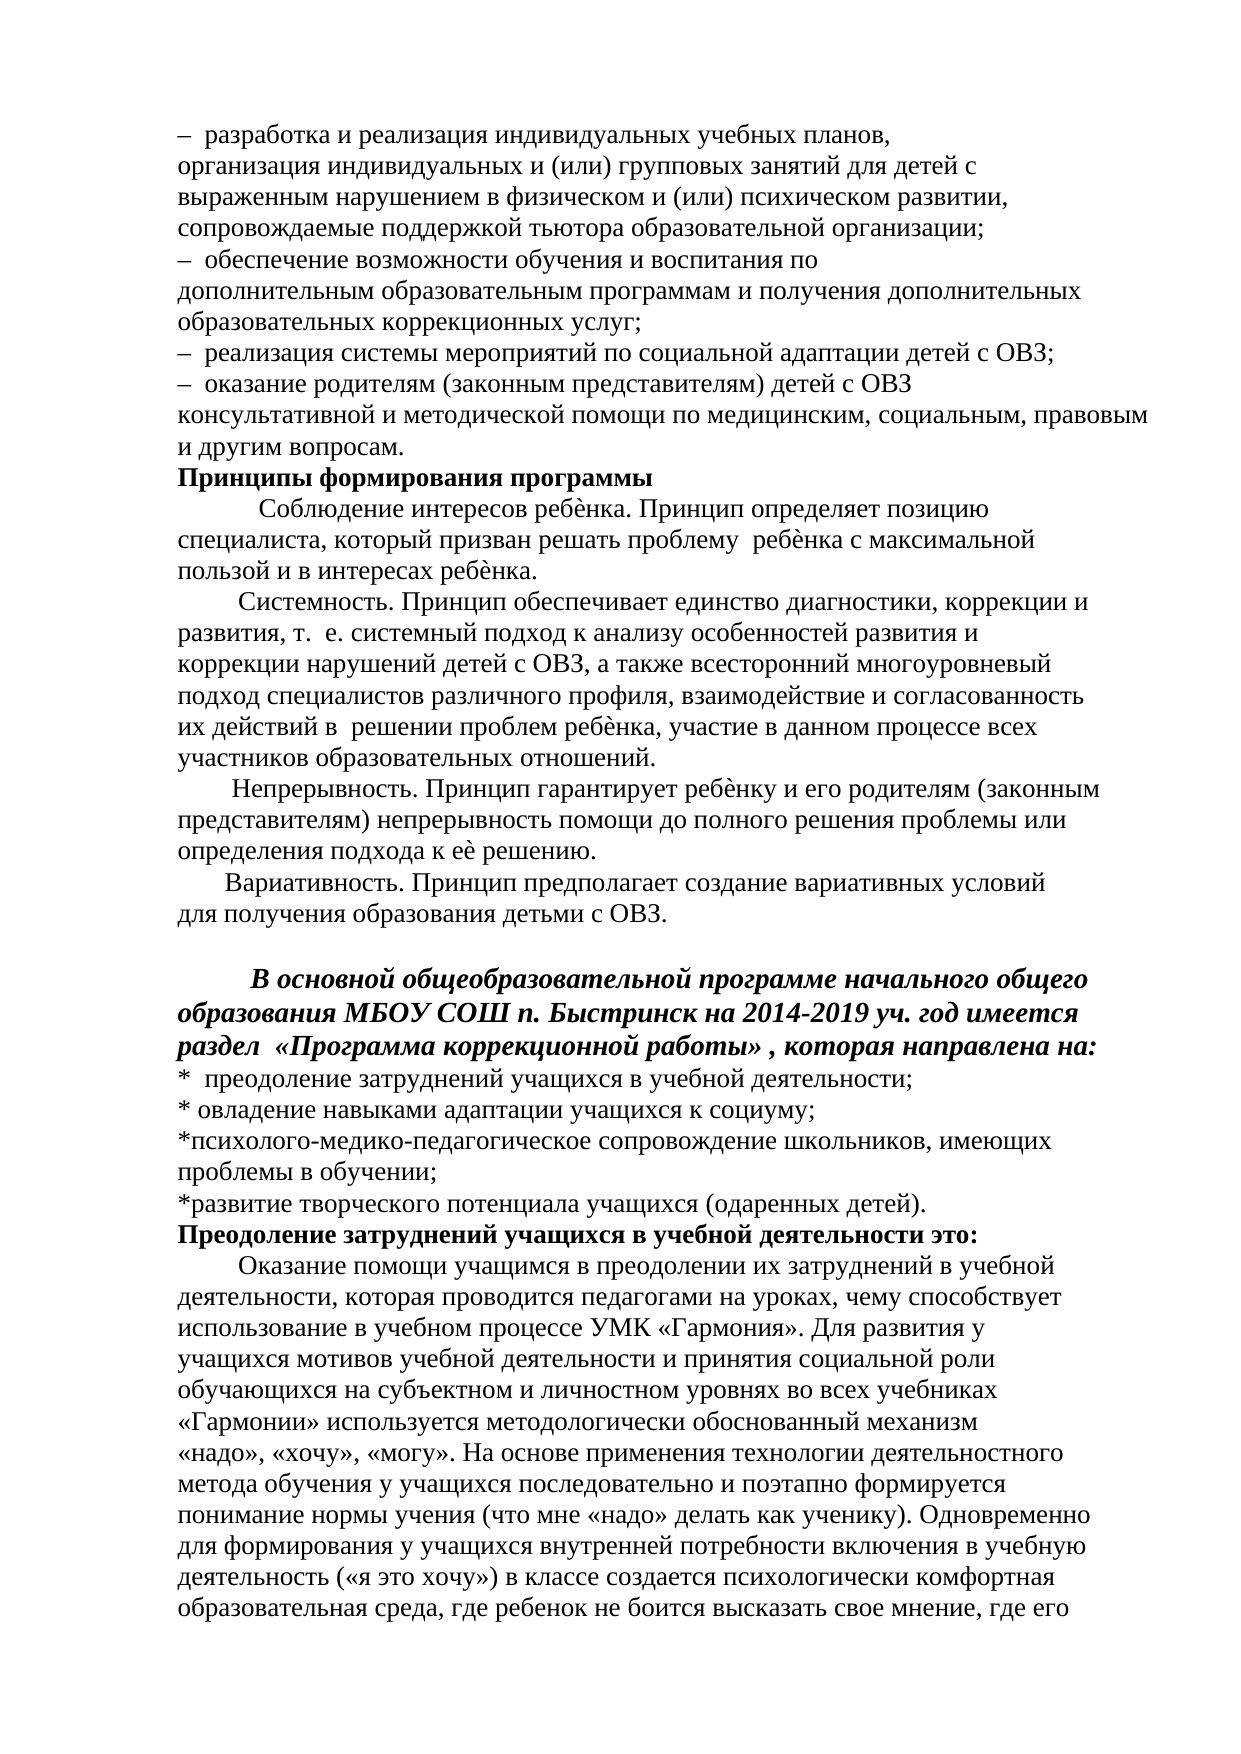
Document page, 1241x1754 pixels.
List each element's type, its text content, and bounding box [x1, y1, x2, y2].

text учащихся мотивов учебной деятельности и принятия социальной роли [177, 1342, 1152, 1373]
text подход специалистов различного профиля, взаимодействие и согласованность [177, 679, 1152, 710]
text деятельности, которая проводится педагогами на уроках, чему способствует [177, 1280, 1152, 1311]
text организация индивидуальных и (или) групповых занятий для детей с [177, 149, 1152, 180]
text Преодоление затруднений учащихся в учебной деятельности это: [177, 1218, 1152, 1249]
text – обеспечение возможности обучения и воспитания по [177, 243, 1152, 274]
text Непрерывность. Принцип гарантирует ребѐнку и его родителям (законным [177, 772, 1152, 803]
text специалиста, который призван решать проблему ребѐнка с максимальной [177, 523, 1152, 554]
text пользой и в интересах ребѐнка. [177, 554, 1152, 585]
text коррекции нарушений детей с ОВЗ, а также всесторонний многоуровневый [177, 648, 1152, 679]
text понимание нормы учения (что мне «надо» делать как ученику). Одновременно [177, 1498, 1152, 1529]
text сопровождаемые поддержкой тьютора образовательной организации; [177, 212, 1152, 243]
text использование в учебном процессе УМК «Гармония». Для развития у [177, 1311, 1152, 1342]
text для получения образования детьми с ОВЗ. [177, 897, 1152, 928]
text «надо», «хочу», «могу». На основе применения технологии деятельностного [177, 1436, 1152, 1467]
text Системность. Принцип обеспечивает единство диагностики, коррекции и [177, 585, 1152, 616]
text представителям) непрерывность помощи до полного решения проблемы или [177, 803, 1152, 834]
text развития, т. е. системный подход к анализу особенностей развития и [177, 616, 1152, 648]
text метода обучения у учащихся последовательно и поэтапно формируется [177, 1467, 1152, 1498]
text Соблюдение интересов ребѐнка. Принцип определяет позицию [177, 492, 1152, 523]
text деятельность («я это хочу») в классе создается психологически комфортная [177, 1560, 1152, 1592]
text участников образовательных отношений. [177, 741, 1152, 772]
text – реализация системы мероприятий по социальной адаптации детей с ОВЗ; [177, 336, 1152, 367]
text образовательная среда, где ребенок не боится высказать свое мнение, где его [177, 1592, 1152, 1623]
text – разработка и реализация индивидуальных учебных планов, [177, 118, 1152, 149]
text Вариативность. Принцип предполагает создание вариативных условий [177, 866, 1152, 897]
text для формирования у учащихся внутренней потребности включения в учебную [177, 1529, 1152, 1560]
text обучающихся на субъектном и личностном уровнях во всех учебниках [177, 1373, 1152, 1405]
text образовательных коррекционных услуг; [177, 305, 1152, 336]
text их действий в решении проблем ребѐнка, участие в данном процессе всех [177, 710, 1152, 741]
text В основной общеобразовательной программе начального общего [177, 961, 1152, 995]
text дополнительным образовательным программам и получения дополнительных [177, 274, 1152, 305]
text выраженным нарушением в физическом и (или) психическом развитии, [177, 180, 1152, 212]
text *развитие творческого потенциала учащихся (одаренных детей). [177, 1187, 1152, 1218]
text определения подхода к еѐ решению. [177, 834, 1152, 866]
text образования МБОУ СОШ п. Быстринск на 2014-2019 уч. год имеется раздел «Программа коррекционной работы» , которая направлена на: [177, 995, 1152, 1062]
text Оказание помощи учащимся в преодолении их затруднений в учебной [177, 1249, 1152, 1280]
text *психолого-медико-педагогическое сопровождение школьников, имеющих проблемы в обучении; [177, 1124, 1152, 1187]
text – оказание родителям (законным представителям) детей с ОВЗ [177, 367, 1152, 398]
text * преодоление затруднений учащихся в учебной деятельности; [177, 1062, 1152, 1093]
text «Гармонии» используется методологически обоснованный механизм [177, 1405, 1152, 1436]
text консультативной и методической помощи по медицинским, социальным, правовым и другим вопросам. [177, 398, 1152, 461]
text * овладение навыками адаптации учащихся к социуму; [177, 1093, 1152, 1124]
text Принципы формирования программы [177, 461, 1152, 492]
